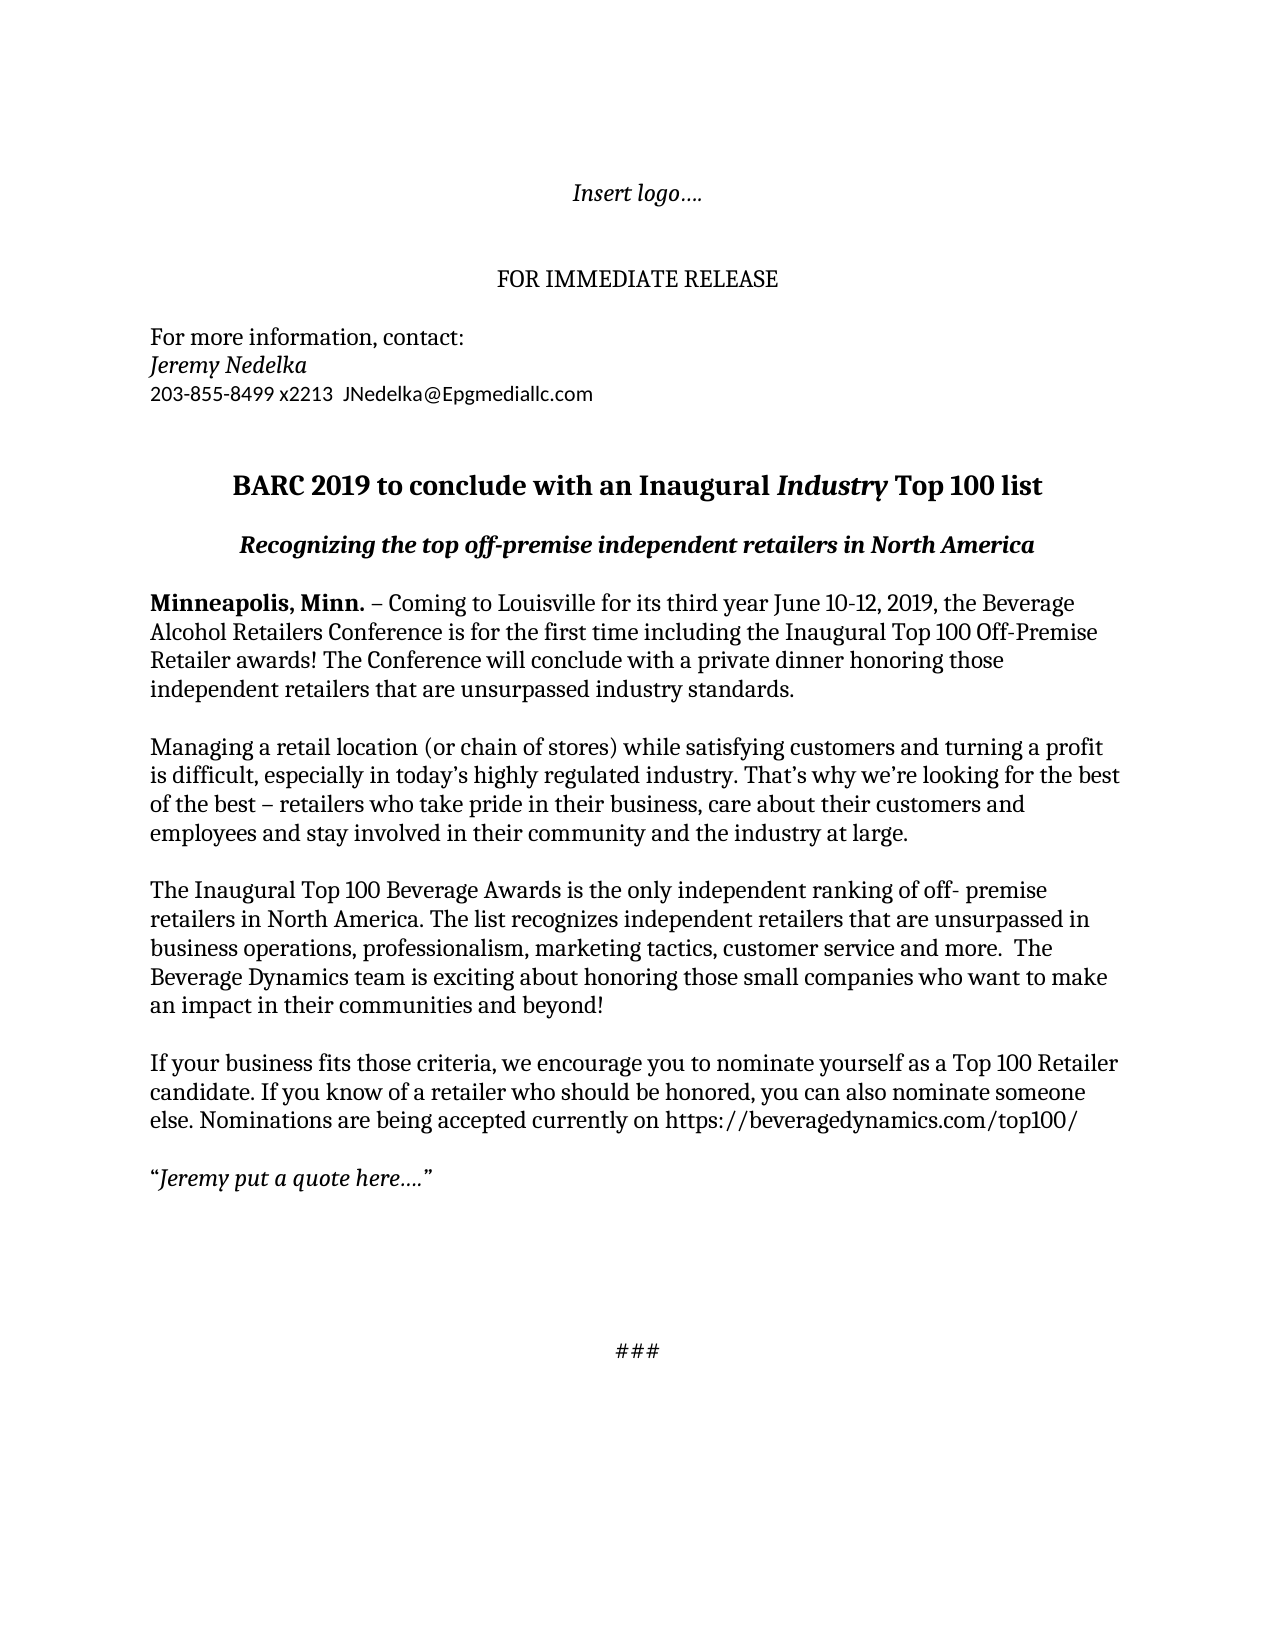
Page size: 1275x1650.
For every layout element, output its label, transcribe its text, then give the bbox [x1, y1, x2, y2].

text Managing a retail location (or chain of stores) while satisfying customers and turning a profit is difficult, especially in today’s highly regulated industry. That’s why we’re looking for the best of the best – retailers who take pride in their business, care about their customers and employees and stay involved in their community and the industry at large. [150, 732, 1125, 847]
text If your business fits those criteria, we encourage you to nominate yourself as a Top 100 Retailer candidate. If you know of a retailer who should be honored, you can also nominate someone else. Nominations are being accepted currently on https://beveragedynamics.com/top100/ [150, 1049, 1125, 1135]
text FOR IMMEDIATE RELEASE [150, 265, 1125, 294]
text Recognizing the top off-premise independent retailers in North America [150, 531, 1125, 560]
text For more information, contact: [150, 322, 1125, 351]
text Insert logo…. [150, 179, 1125, 207]
text “Jeremy put a quote here….” [150, 1164, 1125, 1192]
text ### [150, 1336, 1125, 1365]
text Minneapolis, Minn. – Coming to Louisville for its third year June 10-12, 2019, the Beverage Alcohol Retailers Conference is for the first time including the Inaugural Top 100 Off-Premise Retailer awards! The Conference will conclude with a private dinner honoring those independent retailers that are unsurpassed industry standards. [150, 589, 1125, 704]
text Jeremy Nedelka [150, 351, 1125, 380]
text The Inaugural Top 100 Beverage Awards is the only independent ranking of off- premise retailers in North America. The list recognizes independent retailers that are unsurpassed in business operations, professionalism, marketing tactics, customer service and more. The Beverage Dynamics team is exciting about honoring those small companies who want to make an impact in their communities and beyond! [150, 876, 1125, 1020]
text BARC 2019 to conclude with an Inaugural Industry Top 100 list [150, 469, 1125, 502]
text 203-855-8499 x2213 JNedelka@Epgmediallc.com [150, 380, 1125, 407]
